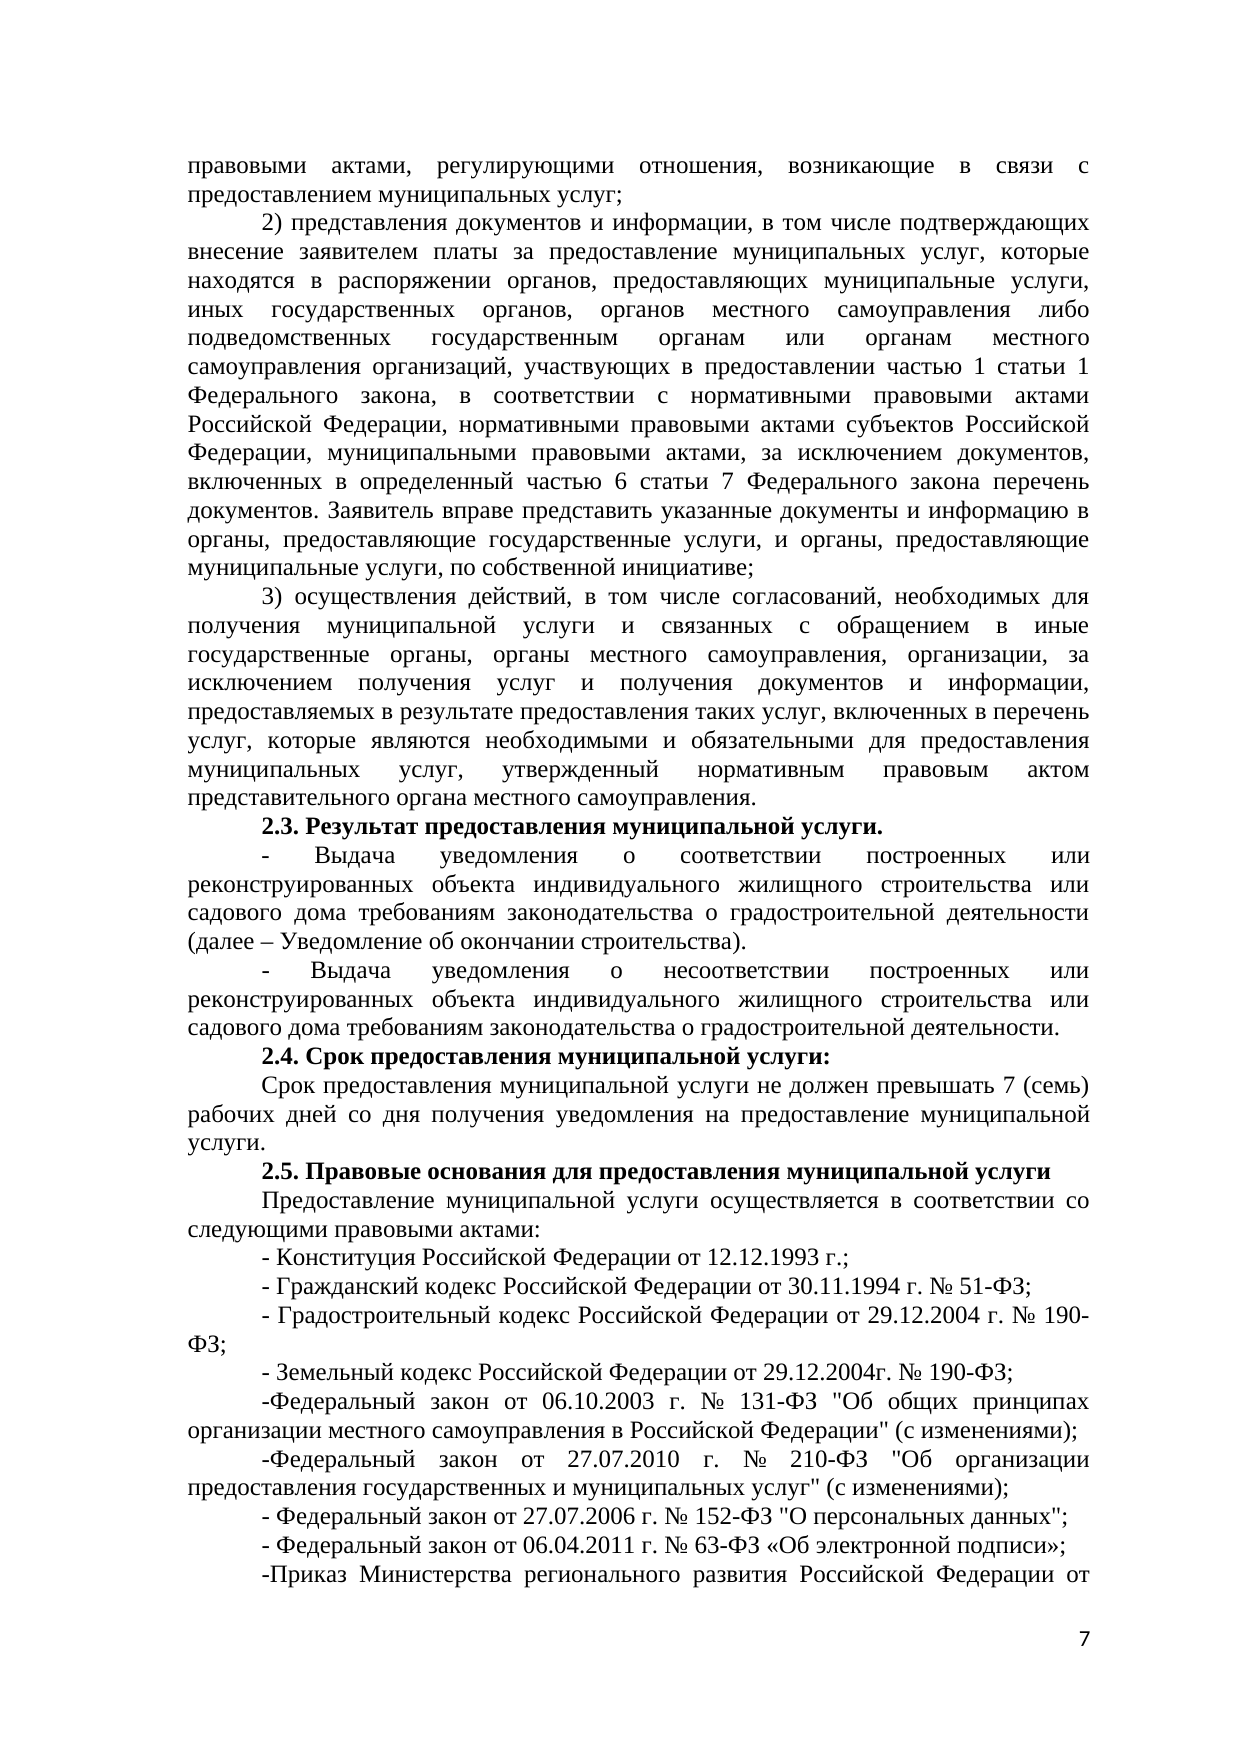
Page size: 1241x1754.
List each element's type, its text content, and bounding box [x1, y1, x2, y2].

text - Федеральный закон от 27.07.2006 г. № 152-ФЗ "О персональных данных"; [187, 1501, 1090, 1530]
text 2.5. Правовые основания для предоставления муниципальной услуги [187, 1156, 1090, 1185]
text 3) осуществления действий, в том числе согласований, необходимых для получения муниципальной услуги и связанных с обращением в иные государственные органы, органы местного самоуправления, организации, за исключением получения услуг и получения документов и информации, предоставляемых в результате предоставления таких услуг, включенных в перечень услуг, которые являются необходимыми и обязательными для предоставления муниципальных услуг, утвержденный нормативным правовым актом представительного органа местного самоуправления. [187, 581, 1090, 811]
text - Конституция Российской Федерации от 12.12.1993 г.; [187, 1242, 1090, 1271]
text - Градостроительный кодекс Российской Федерации от 29.12.2004 г. № 190-ФЗ; [187, 1300, 1090, 1357]
text - Выдача уведомления о соответствии построенных или реконструированных объекта индивидуального жилищного строительства или садового дома требованиям законодательства о градостроительной деятельности (далее – Уведомление об окончании строительства). [187, 840, 1090, 955]
text 2.4. Срок предоставления муниципальной услуги: [187, 1041, 1090, 1070]
text -Федеральный закон от 27.07.2010 г. № 210-ФЗ "Об организации предоставления государственных и муниципальных услуг" (с изменениями); [187, 1444, 1090, 1501]
text 2.3. Результат предоставления муниципальной услуги. [187, 811, 1090, 840]
text - Земельный кодекс Российской Федерации от 29.12.2004г. № 190-ФЗ; [187, 1357, 1090, 1386]
text 2) представления документов и информации, в том числе подтверждающих внесение заявителем платы за предоставление муниципальных услуг, которые находятся в распоряжении органов, предоставляющих муниципальные услуги, иных государственных органов, органов местного самоуправления либо подведомственных государственным органам или органам местного самоуправления организаций, участвующих в предоставлении частью 1 статьи 1 Федерального закона, в соответствии с нормативными правовыми актами Российской Федерации, нормативными правовыми актами субъектов Российской Федерации, муниципальными правовыми актами, за исключением документов, включенных в определенный частью 6 статьи 7 Федерального закона перечень документов. Заявитель вправе представить указанные документы и информацию в органы, предоставляющие государственные услуги, и органы, предоставляющие муниципальные услуги, по собственной инициативе; [187, 207, 1090, 581]
text Срок предоставления муниципальной услуги не должен превышать 7 (семь) рабочих дней со дня получения уведомления на предоставление муниципальной услуги. [187, 1070, 1090, 1156]
text Предоставление муниципальной услуги осуществляется в соответствии со следующими правовыми актами: [187, 1185, 1090, 1242]
text -Федеральный закон от 06.10.2003 г. № 131-ФЗ "Об общих принципах организации местного самоуправления в Российской Федерации" (с изменениями); [187, 1386, 1090, 1444]
text - Гражданский кодекс Российской Федерации от 30.11.1994 г. № 51-ФЗ; [187, 1271, 1090, 1300]
text - Выдача уведомления о несоответствии построенных или реконструированных объекта индивидуального жилищного строительства или садового дома требованиям законодательства о градостроительной деятельности. [187, 955, 1090, 1041]
text - Федеральный закон от 06.04.2011 г. № 63-ФЗ «Об электронной подписи»; [187, 1530, 1090, 1559]
